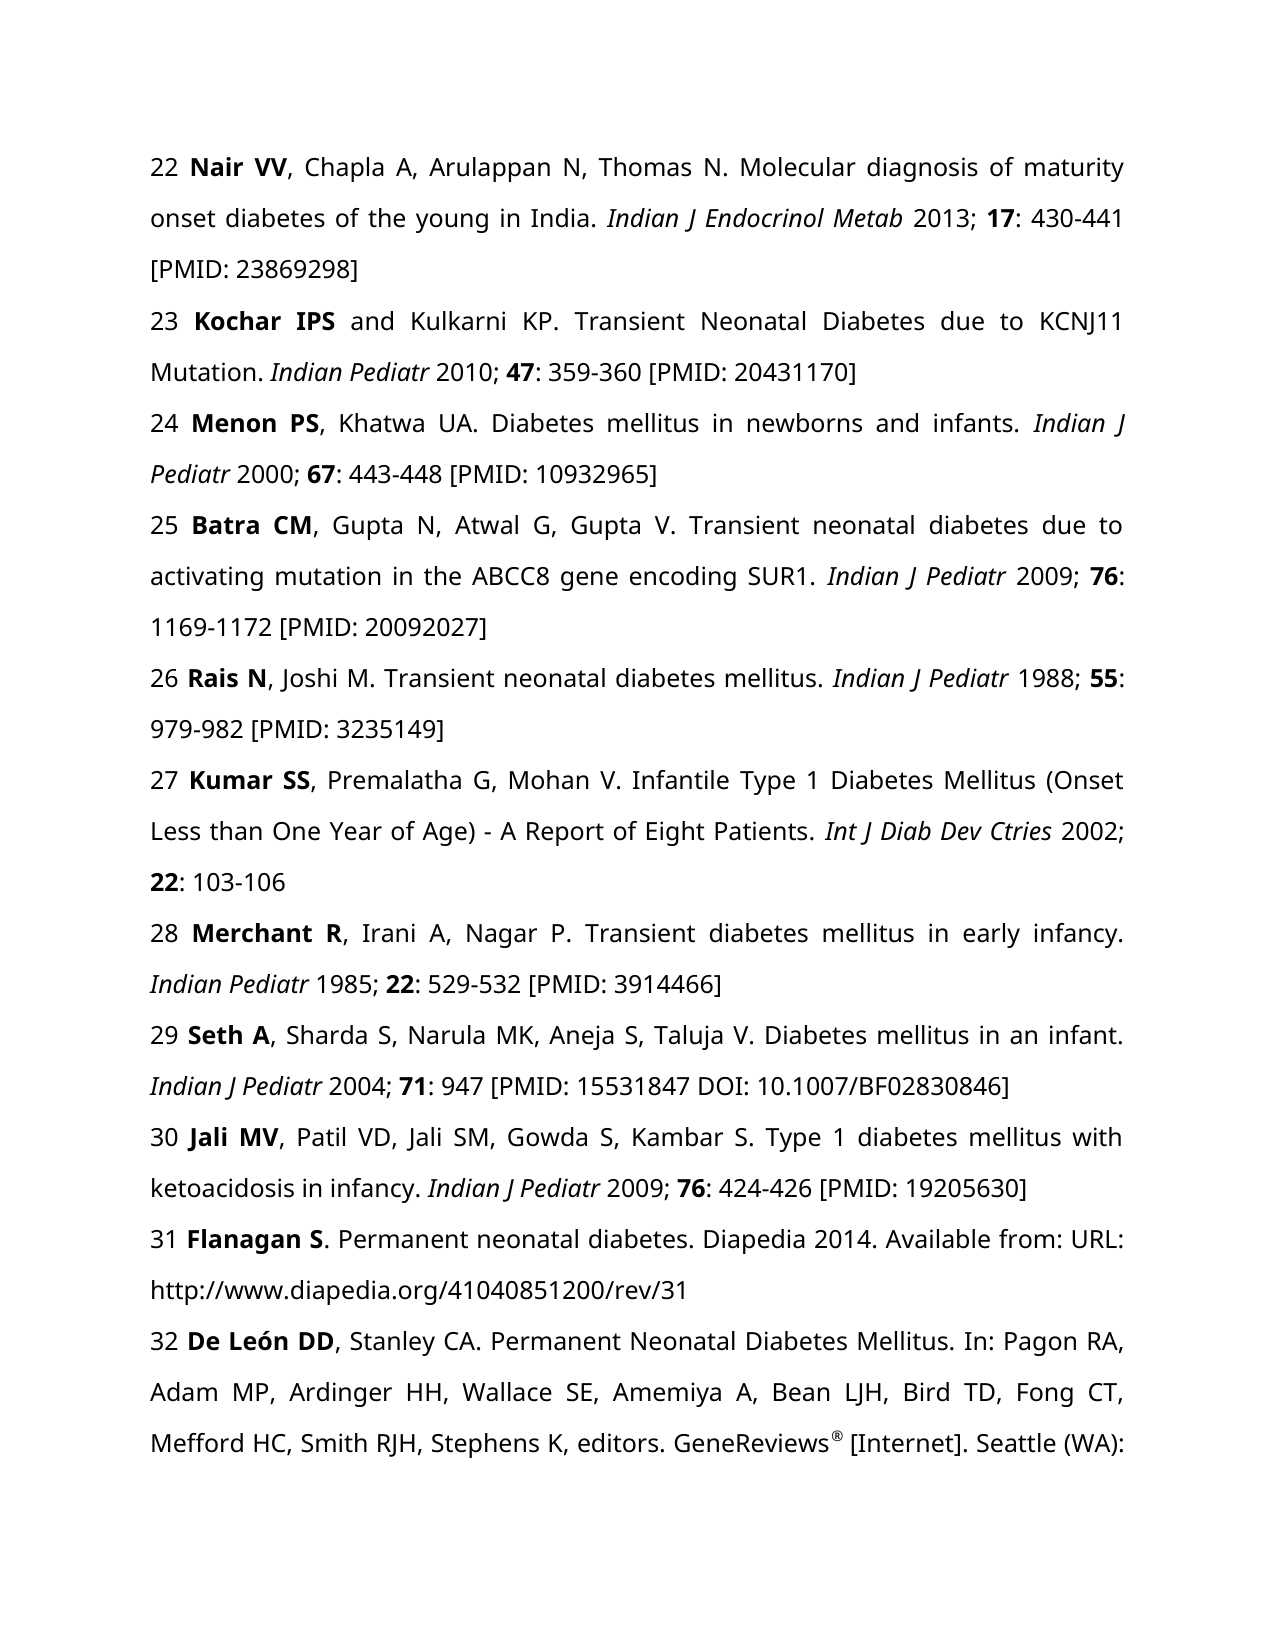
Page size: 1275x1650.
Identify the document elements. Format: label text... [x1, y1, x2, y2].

text 25 Batra CM, Gupta N, Atwal G, Gupta V. Transient neonatal diabetes due to activating mutation in the ABCC8 gene encoding SUR1. Indian J Pediatr 2009; 76: 1169-1172 [PMID: 20092027] [150, 507, 1125, 643]
text 28 Merchant R, Irani A, Nagar P. Transient diabetes mellitus in early infancy. Indian Pediatr 1985; 22: 529-532 [PMID: 3914466] [150, 916, 1125, 1001]
text 31 Flanagan S. Permanent neonatal diabetes. Diapedia 2014. Available from: URL: http://www.diapedia.org/41040851200/rev/31 [150, 1222, 1125, 1307]
text 24 Menon PS, Khatwa UA. Diabetes mellitus in newborns and infants. Indian J Pediatr 2000; 67: 443-448 [PMID: 10932965] [150, 405, 1125, 490]
text 30 Jali MV, Patil VD, Jali SM, Gowda S, Kambar S. Type 1 diabetes mellitus with ketoacidosis in infancy. Indian J Pediatr 2009; 76: 424-426 [PMID: 19205630] [150, 1120, 1125, 1205]
text 27 Kumar SS, Premalatha G, Mohan V. Infantile Type 1 Diabetes Mellitus (Onset Less than One Year of Age) - A Report of Eight Patients. Int J Diab Dev Ctries 2002; 22: 103-106 [150, 762, 1125, 899]
text 23 Kochar IPS and Kulkarni KP. Transient Neonatal Diabetes due to KCNJ11 Mutation. Indian Pediatr 2010; 47: 359-360 [PMID: 20431170] [150, 303, 1125, 388]
text 26 Rais N, Joshi M. Transient neonatal diabetes mellitus. Indian J Pediatr 1988; 55: 979-982 [PMID: 3235149] [150, 660, 1125, 746]
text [150, 1324, 1125, 1460]
text 22 Nair VV, Chapla A, Arulappan N, Thomas N. Molecular diagnosis of maturity onset diabetes of the young in India. Indian J Endocrinol Metab 2013; 17: 430-441 [PMID: 23869298] [150, 150, 1125, 286]
text 29 Seth A, Sharda S, Narula MK, Aneja S, Taluja V. Diabetes mellitus in an infant. Indian J Pediatr 2004; 71: 947 [PMID: 15531847 DOI: 10.1007/BF02830846] [150, 1018, 1125, 1103]
